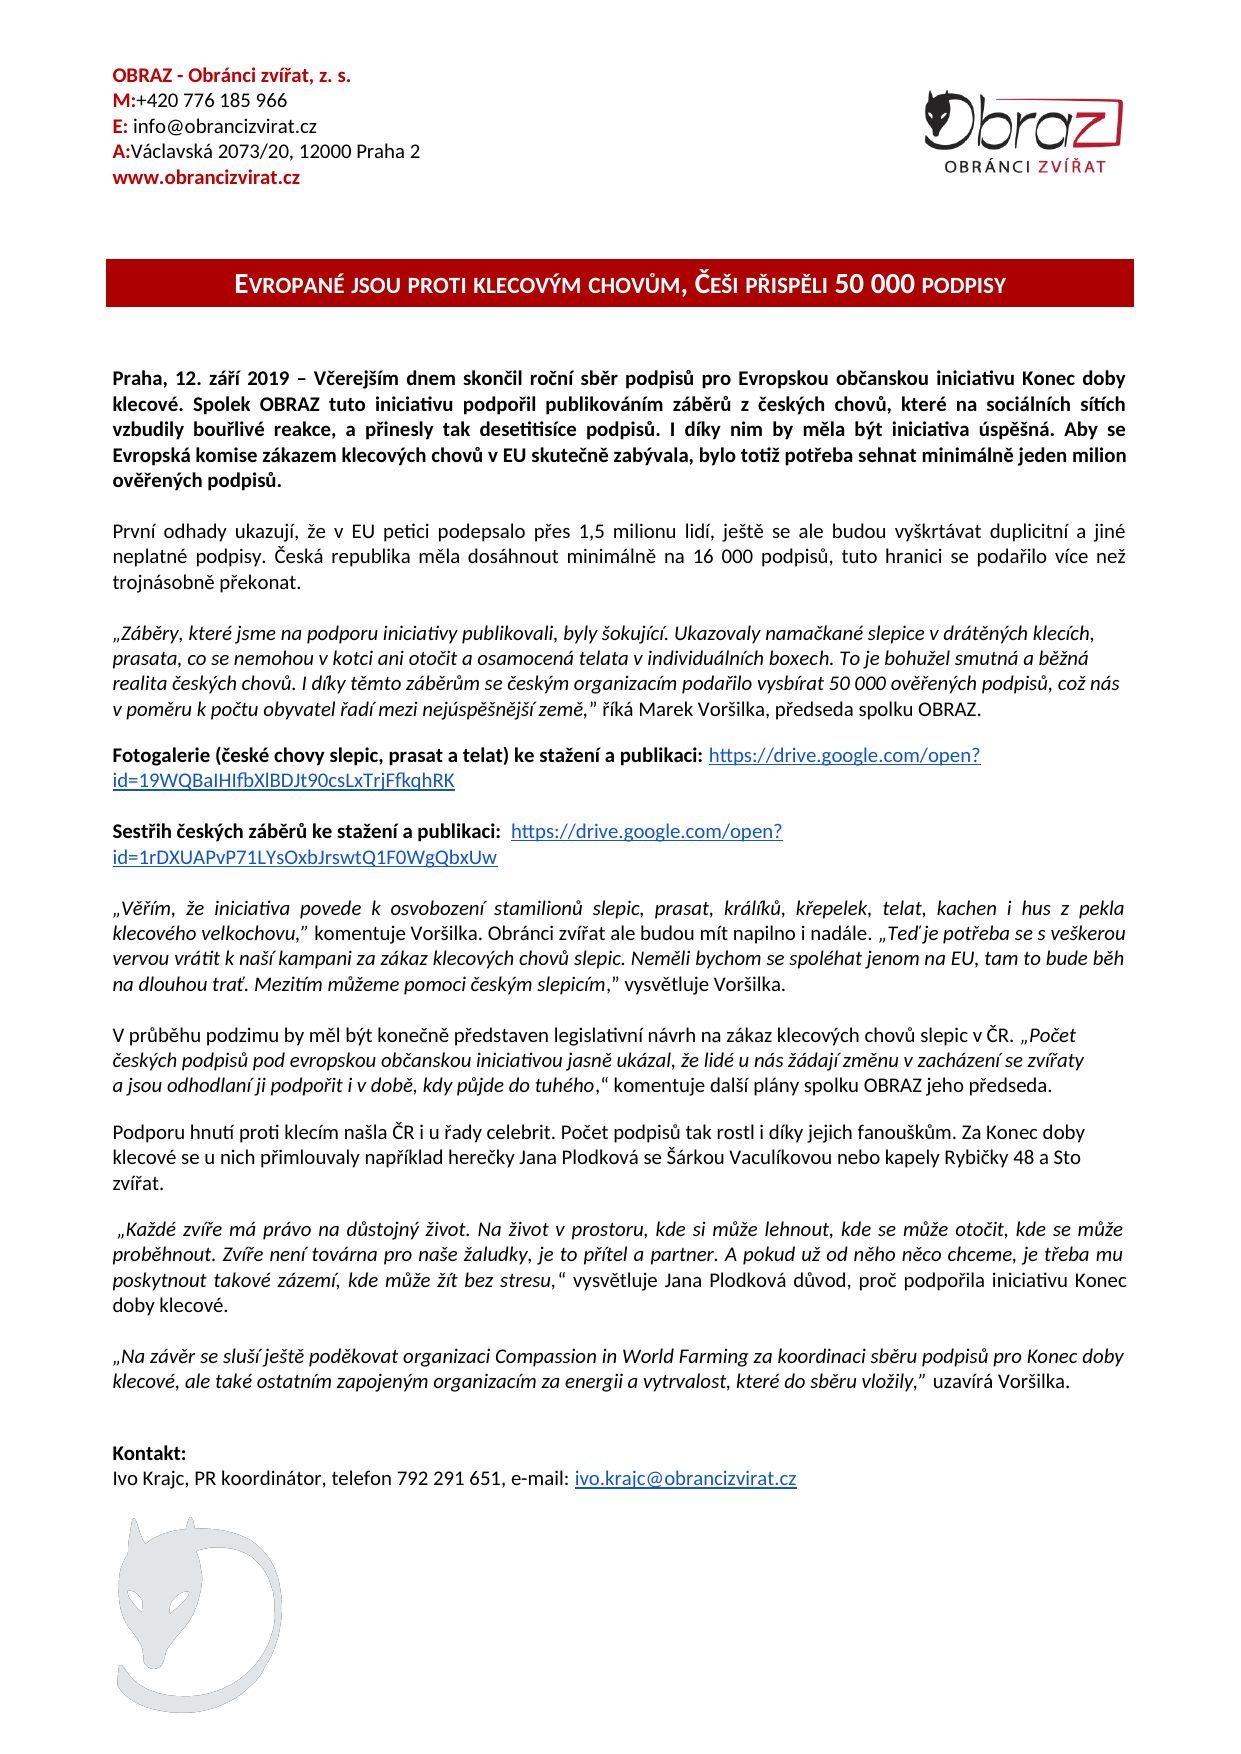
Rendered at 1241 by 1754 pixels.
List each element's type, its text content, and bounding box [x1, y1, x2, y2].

picture [900, 51, 1147, 211]
text Fotogalerie (české chovy slepic, prasat a telat) ke stažení a publikaci: https://drive.google.com/open?id=19WQBaIHIfbXlBDJt90csLxTrjFfkqhRK [112, 742, 1128, 793]
text Kontakt: [112, 1440, 1128, 1466]
text V průběhu podzimu by měl být konečně představen legislativní návrh na zákaz klecových chovů slepic v ČR. „Počet českých podpisů pod evropskou občanskou iniciativou jasně ukázal, že lidé u nás žádají změnu v zacházení se zvířaty a jsou odhodlaní ji podpořit i v době, kdy půjde do tuhého,“ komentuje další plány spolku OBRAZ jeho předseda. [112, 996, 1128, 1098]
text První odhady ukazují, že v EU petici podepsalo přes 1,5 milionu lidí, ještě se ale budou vyškrtávat duplicitní a jiné neplatné podpisy. Česká republika měla dosáhnout minimálně na 16 000 podpisů, tuto hranici se podařilo více než trojnásobně překonat. [112, 518, 1128, 594]
text Ivo Krajc, PR koordinátor, telefon 792 291 651, e-mail: ivo.krajc@obrancizvirat.cz [112, 1466, 1128, 1491]
picture [112, 1517, 296, 1754]
text „Každé zvíře má právo na důstojný život. Na život v prostoru, kde si může lehnout, kde se může otočit, kde se může proběhnout. Zvíře není továrna pro naše žaludky, je to přítel a partner. A pokud už od něho něco chceme, je třeba mu poskytnout takové zázemí, kde může žít bez stresu,“ vysvětluje Jana Plodková důvod, proč podpořila iniciativu Konec doby klecové. [112, 1216, 1128, 1318]
text „Věřím, že iniciativa povede k osvobození stamilionů slepic, prasat, králíků, křepelek, telat, kachen i hus z pekla klecového velkochovu,” komentuje Voršilka. Obránci zvířat ale budou mít napilno i nadále. „Teď je potřeba se s veškerou vervou vrátit k naší kampani za zákaz klecových chovů slepic. Neměli bychom se spoléhat jenom na EU, tam to bude běh na dlouhou trať. Mezitím můžeme pomoci českým slepicím,” vysvětluje Voršilka. [112, 895, 1128, 996]
text Podporu hnutí proti klecím našla ČR i u řady celebrit. Počet podpisů tak rostl i díky jejich fanouškům. Za Konec doby klecové se u nich přimlouvaly například herečky Jana Plodková se Šárkou Vaculíkovou nebo kapely Rybičky 48 a Sto zvířat. [112, 1119, 1128, 1195]
text Sestřih českých záběrů ke stažení a publikaci: https://drive.google.com/open?id=1rDXUAPvP71LYsOxbJrswtQ1F0WgQbxUw [112, 818, 1128, 869]
text Praha, 12. září 2019 – Včerejším dnem skončil roční sběr podpisů pro Evropskou občanskou iniciativu Konec doby klecové. Spolek OBRAZ tuto iniciativu podpořil publikováním záběrů z českých chovů, které na sociálních sítích vzbudily bouřlivé reakce, a přinesly tak desetitisíce podpisů. I díky nim by měla být iniciativa úspěšná. Aby se Evropská komise zákazem klecových chovů v EU skutečně zabývala, bylo totiž potřeba sehnat minimálně jeden milion ověřených podpisů. [112, 366, 1128, 493]
text „Záběry, které jsme na podporu iniciativy publikovali, byly šokující. Ukazovaly namačkané slepice v drátěných klecích, prasata, co se nemohou v kotci ani otočit a osamocená telata v individuálních boxech. To je bohužel smutná a běžná realita českých chovů. I díky těmto záběrům se českým organizacím podařilo vysbírat 50 000 ověřených podpisů, což nás v poměru k počtu obyvatel řadí mezi nejúspěšnější země,” říká Marek Voršilka, předseda spolku OBRAZ. [112, 594, 1128, 721]
text „Na závěr se sluší ještě poděkovat organizaci Compassion in World Farming za koordinaci sběru podpisů pro Konec doby klecové, ale také ostatním zapojeným organizacím za energii a vytrvalost, které do sběru vložily,” uzavírá Voršilka. [112, 1343, 1128, 1394]
text Evropané jsou proti klecovým chovům, Češi přispěli 50 000 podpisy [112, 265, 1128, 301]
